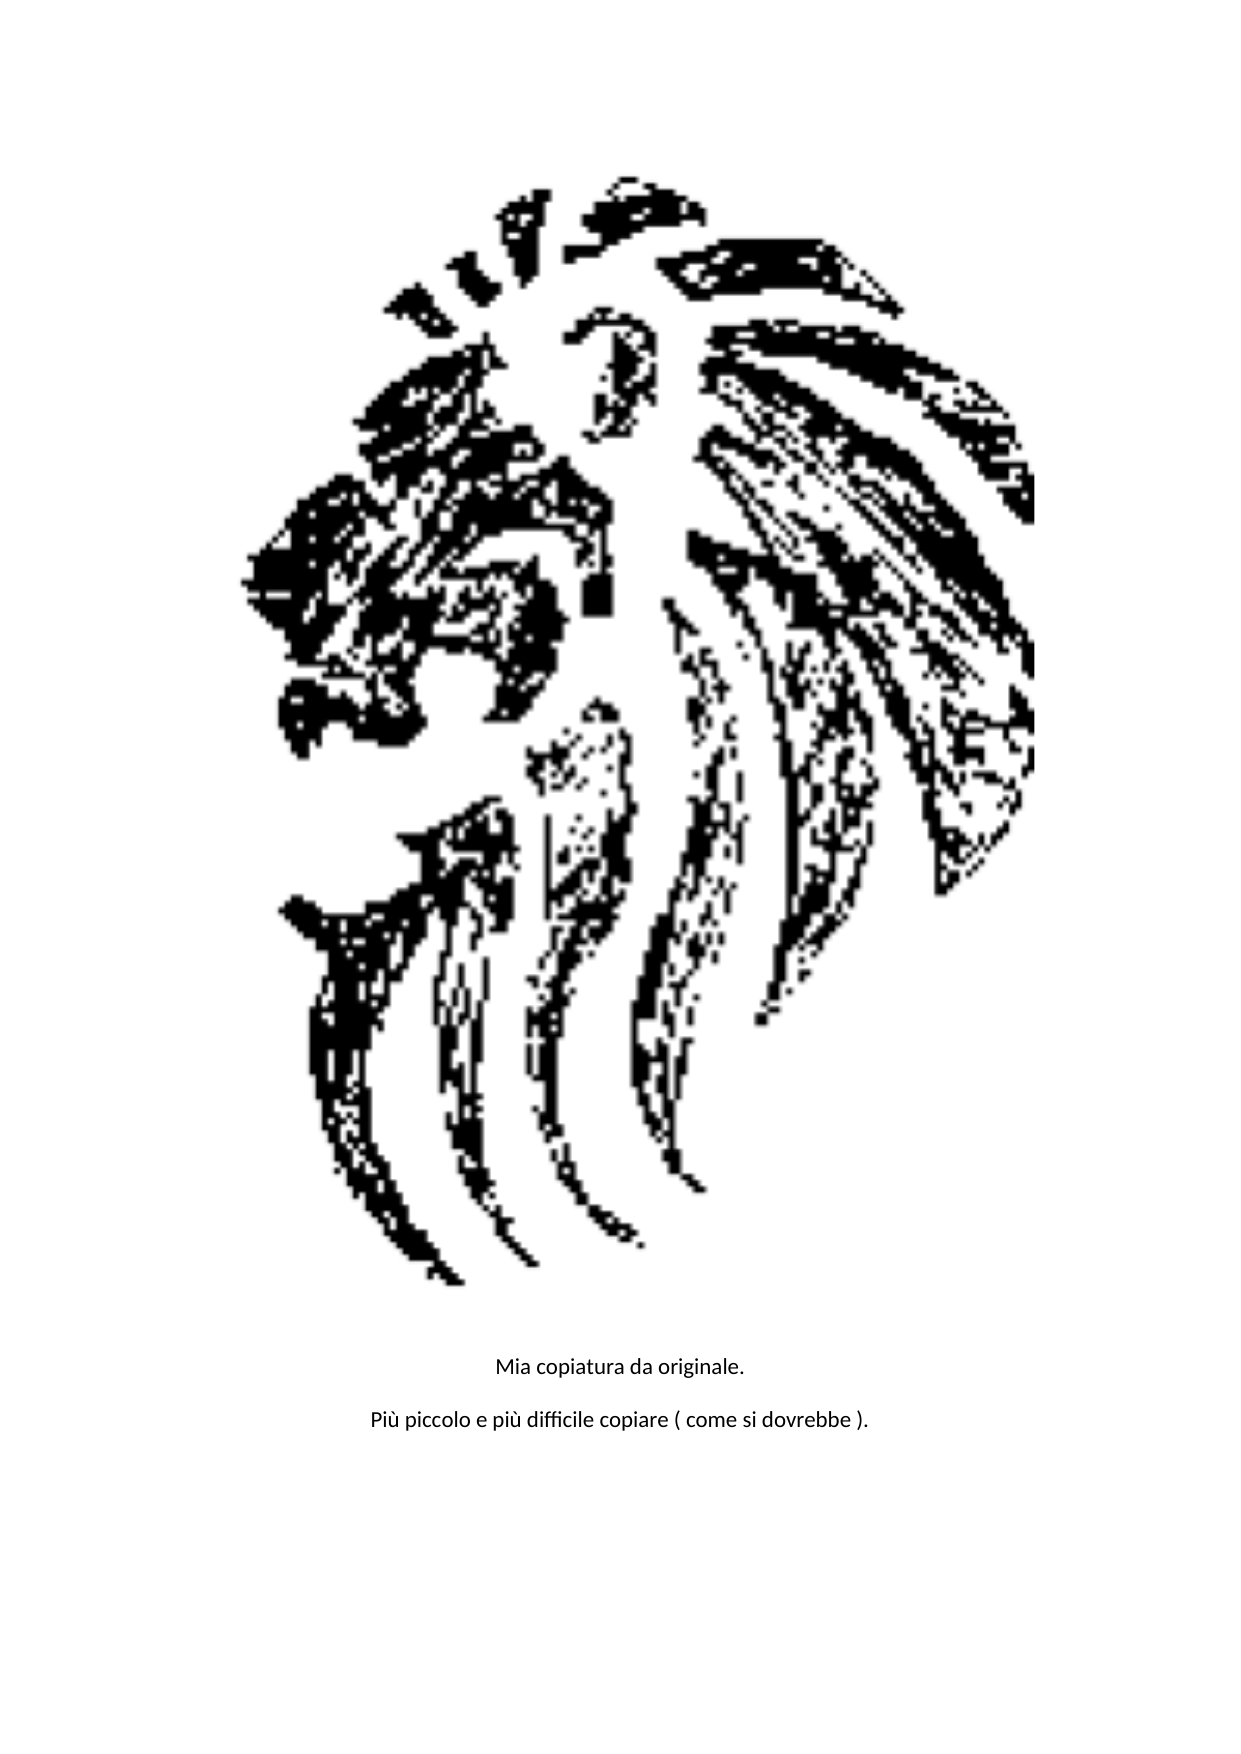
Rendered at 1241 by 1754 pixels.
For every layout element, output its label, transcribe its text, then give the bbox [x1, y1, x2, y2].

text Più piccolo e più difficile copiare ( come si dovrebbe ). [118, 1405, 1122, 1433]
text Mia copiatura da originale. [118, 1352, 1122, 1380]
picture [205, 147, 1035, 1327]
